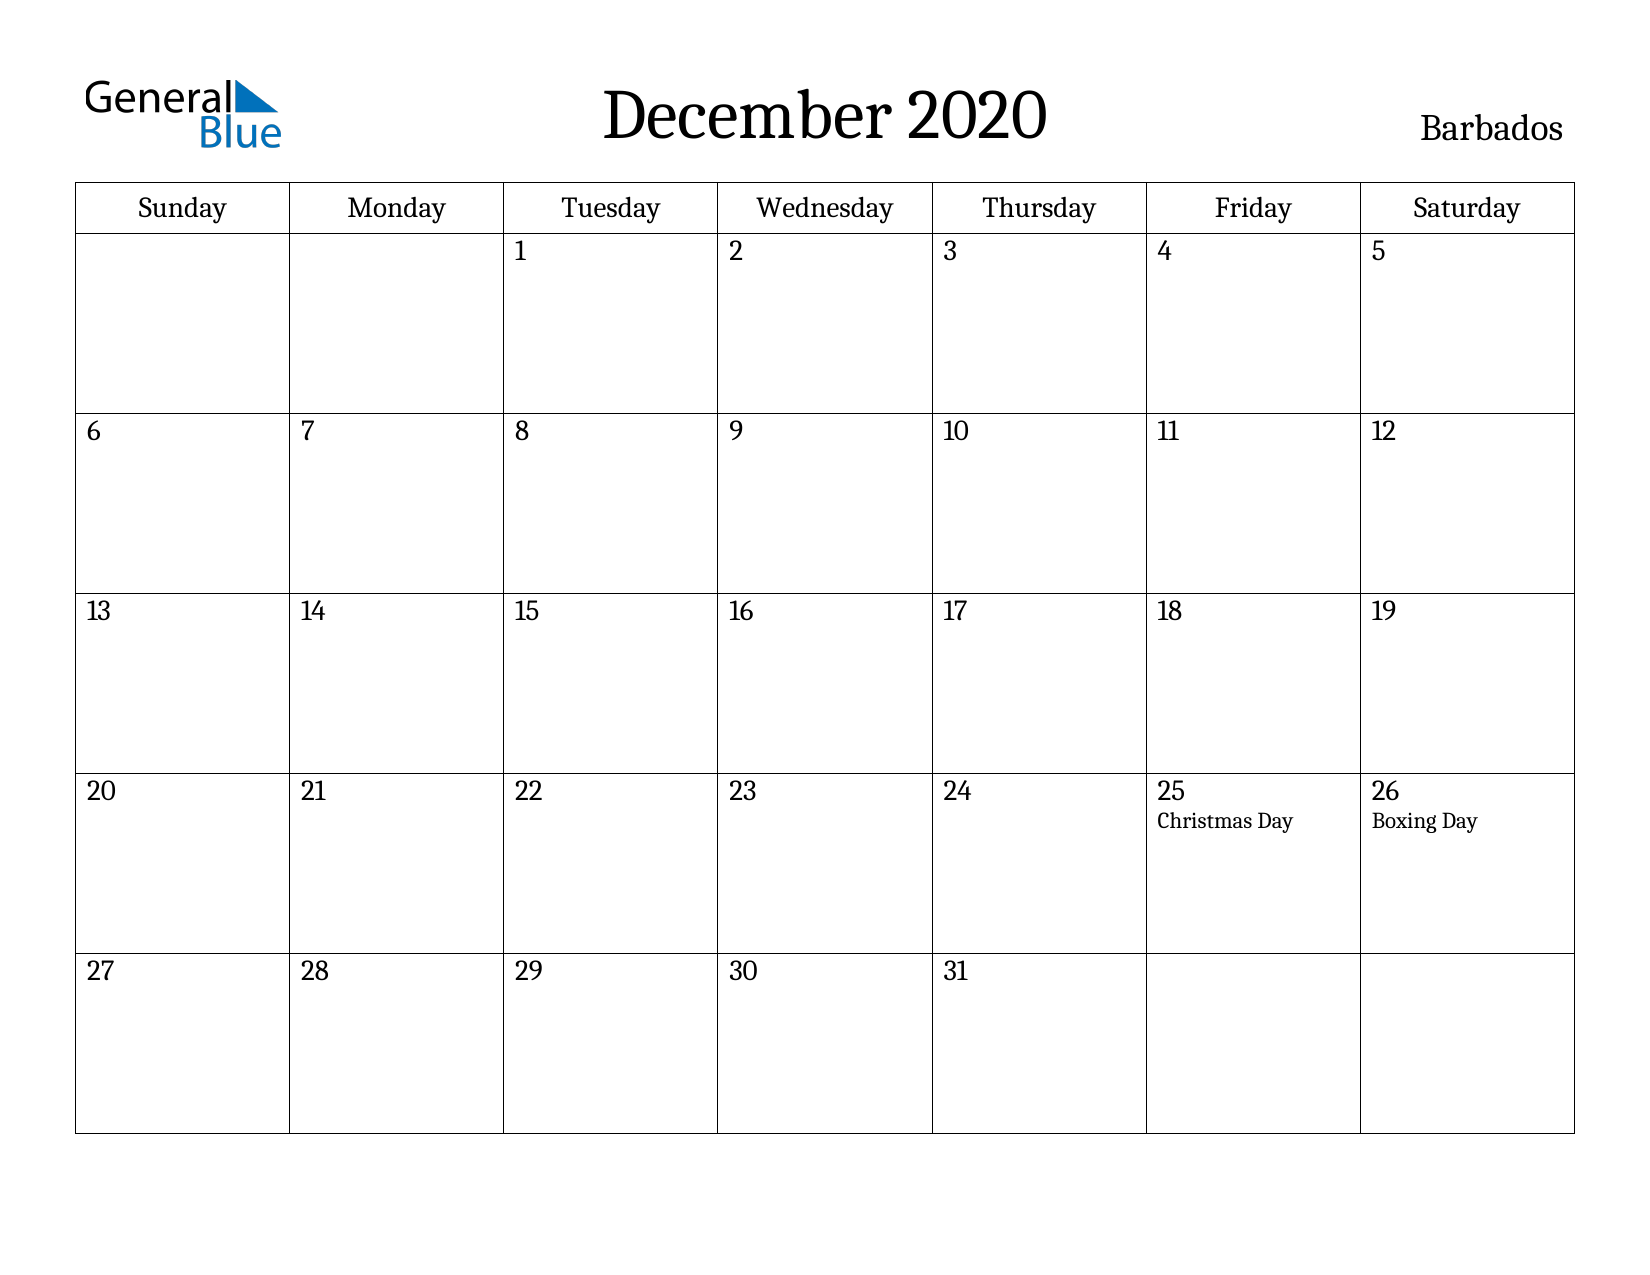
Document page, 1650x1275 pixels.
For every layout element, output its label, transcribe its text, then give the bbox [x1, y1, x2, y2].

table_cell Tuesday [504, 183, 717, 233]
table_cell 9 [718, 414, 932, 447]
table_cell 1 [504, 234, 717, 267]
table_cell [933, 808, 1146, 953]
table_cell [718, 267, 932, 413]
table_cell 20 [76, 774, 289, 807]
table_cell [1361, 988, 1574, 1133]
table_cell [1147, 954, 1360, 987]
table_cell [718, 808, 932, 953]
table_cell Christmas Day [1147, 808, 1360, 953]
table_cell [290, 448, 503, 593]
table_cell 16 [718, 594, 932, 627]
table_cell [76, 627, 289, 773]
table_cell 13 [76, 594, 289, 627]
table_cell [1361, 627, 1574, 773]
table_cell 25 [1147, 774, 1360, 807]
table_cell 4 [1147, 234, 1360, 267]
table_cell 28 [290, 954, 503, 987]
table_cell Wednesday [718, 183, 932, 233]
table_cell [1147, 267, 1360, 413]
table_cell Sunday [76, 183, 289, 233]
table_cell 21 [290, 774, 503, 807]
table_cell [76, 267, 289, 413]
table_cell [1147, 627, 1360, 773]
table_cell [718, 627, 932, 773]
table_cell [1147, 988, 1360, 1133]
table_cell 24 [933, 774, 1146, 807]
table_cell 17 [933, 594, 1146, 627]
table_cell 19 [1361, 594, 1574, 627]
table_cell 31 [933, 954, 1146, 987]
table_header [76, 75, 503, 182]
table_cell 2 [718, 234, 932, 267]
table_cell 6 [76, 414, 289, 447]
table_cell 11 [1147, 414, 1360, 447]
table_cell 15 [504, 594, 717, 627]
table_cell [933, 988, 1146, 1133]
table_cell [290, 234, 503, 267]
table_cell [933, 448, 1146, 593]
table_cell [1147, 448, 1360, 593]
table_cell 27 [76, 954, 289, 987]
table_cell 23 [718, 774, 932, 807]
table_cell 10 [933, 414, 1146, 447]
table_cell [76, 234, 289, 267]
table_cell Friday [1147, 183, 1360, 233]
table_cell 29 [504, 954, 717, 987]
table_cell [76, 988, 289, 1133]
table_cell [76, 808, 289, 953]
table_cell [504, 448, 717, 593]
table_cell Boxing Day [1361, 808, 1574, 953]
table_cell 5 [1361, 234, 1574, 267]
table_cell [933, 267, 1146, 413]
table_cell 12 [1361, 414, 1574, 447]
table_cell [1361, 954, 1574, 987]
table_cell [1361, 448, 1574, 593]
table_cell [504, 988, 717, 1133]
table_cell 18 [1147, 594, 1360, 627]
table_cell Saturday [1361, 183, 1574, 233]
table_header December 2020 [504, 75, 1146, 182]
table_cell [718, 448, 932, 593]
table_cell 30 [718, 954, 932, 987]
picture [86, 80, 281, 148]
table_cell [290, 808, 503, 953]
table_cell [76, 448, 289, 593]
table_cell 14 [290, 594, 503, 627]
table_cell 7 [290, 414, 503, 447]
table_cell [1361, 267, 1574, 413]
table_cell 8 [504, 414, 717, 447]
table_cell [290, 267, 503, 413]
table_header Barbados [1146, 75, 1574, 182]
table_cell Thursday [933, 183, 1146, 233]
table_cell 3 [933, 234, 1146, 267]
table_cell [718, 988, 932, 1133]
table_cell [933, 627, 1146, 773]
table_cell [504, 627, 717, 773]
table_cell 26 [1361, 774, 1574, 807]
table_cell [290, 988, 503, 1133]
table_cell [290, 627, 503, 773]
table_cell Monday [290, 183, 503, 233]
table_cell [504, 808, 717, 953]
table_cell [504, 267, 717, 413]
table_cell 22 [504, 774, 717, 807]
